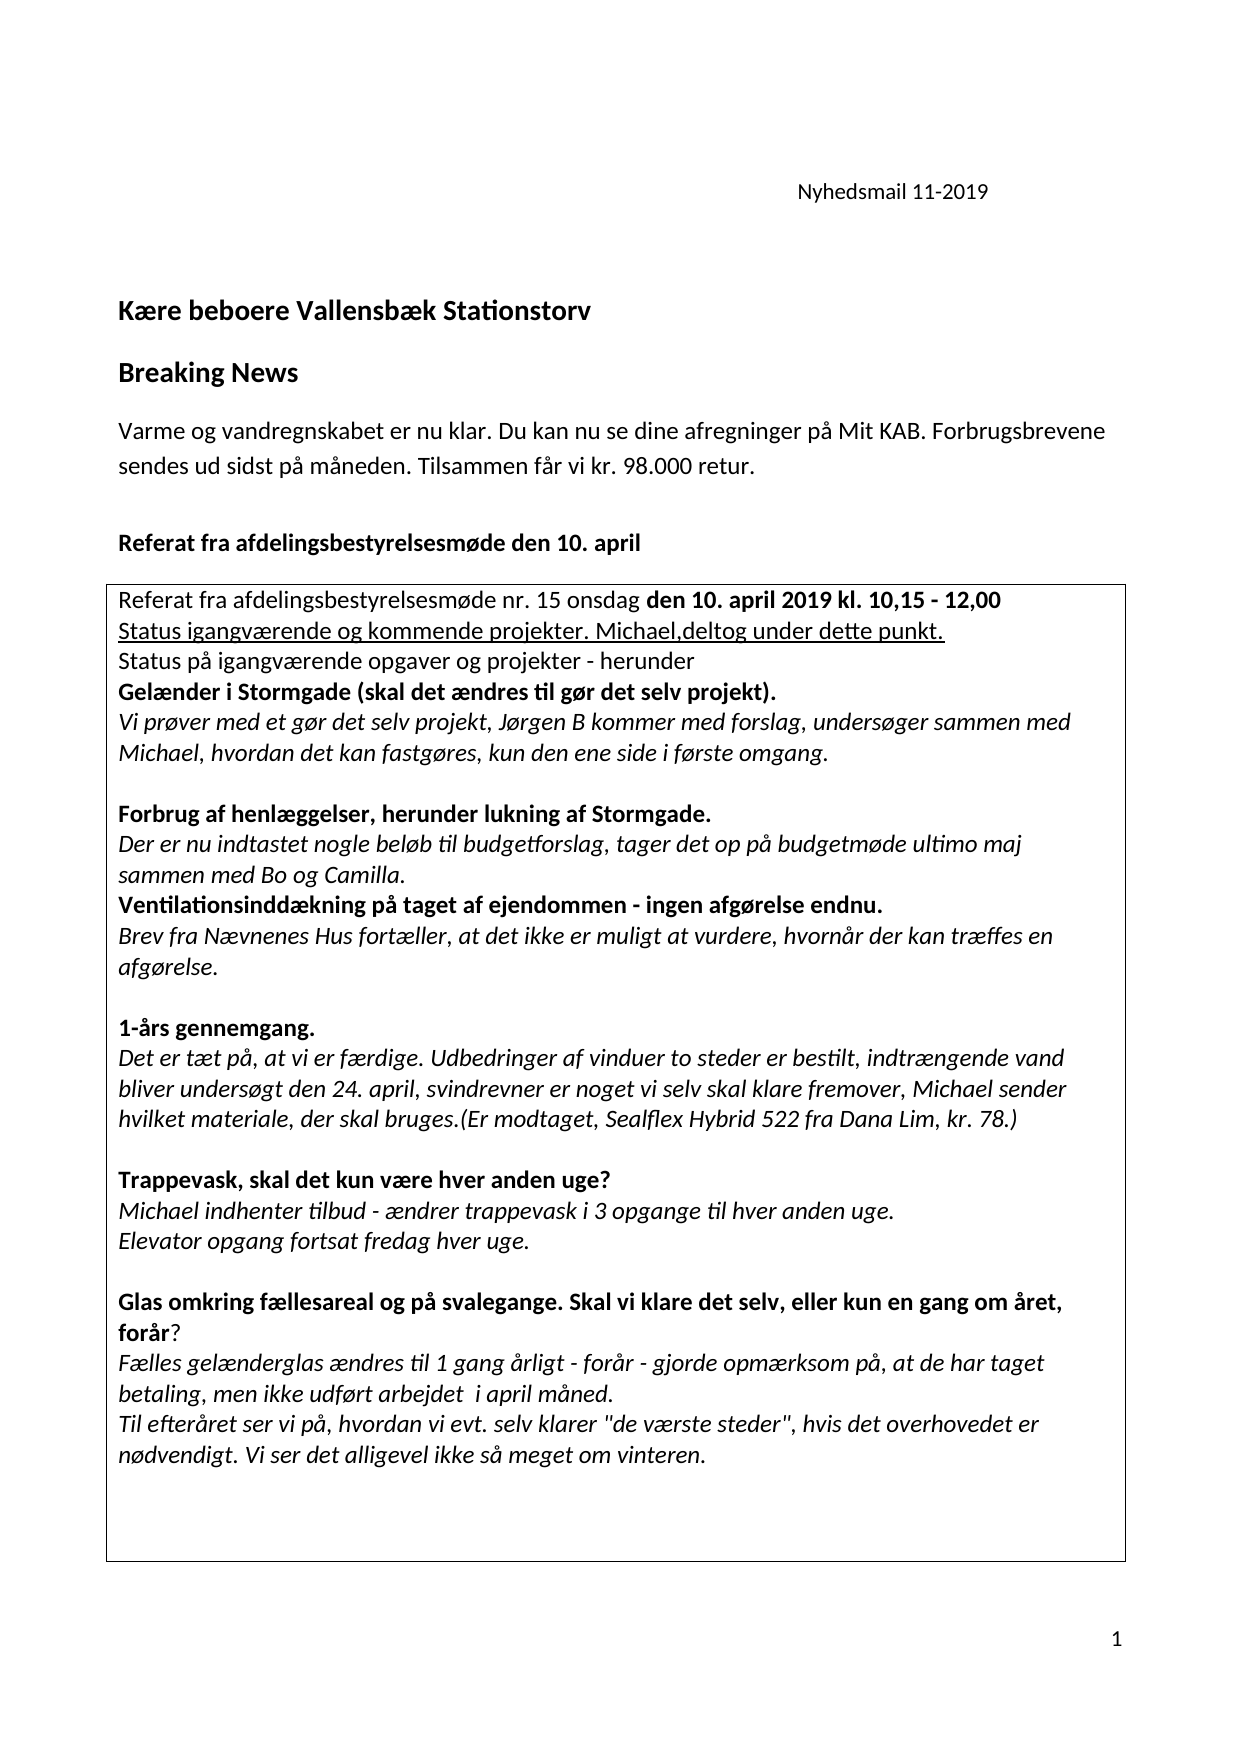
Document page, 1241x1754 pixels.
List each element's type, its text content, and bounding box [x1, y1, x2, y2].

text Nyhedsmail 11-2019 [118, 177, 1122, 205]
text Referat fra afdelingsbestyrelsesmøde den 10. april [118, 528, 1122, 558]
text Varme og vandregnskabet er nu klar. Du kan nu se dine afregninger på Mit KAB. Forbrugsbrevene sendes ud sidst på måneden. Tilsammen får vi kr. 98.000 retur. [118, 416, 1122, 481]
text Breaking News [118, 354, 1122, 389]
text Kære beboere Vallensbæk Stationstorv [118, 292, 1122, 328]
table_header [107, 585, 1125, 1561]
